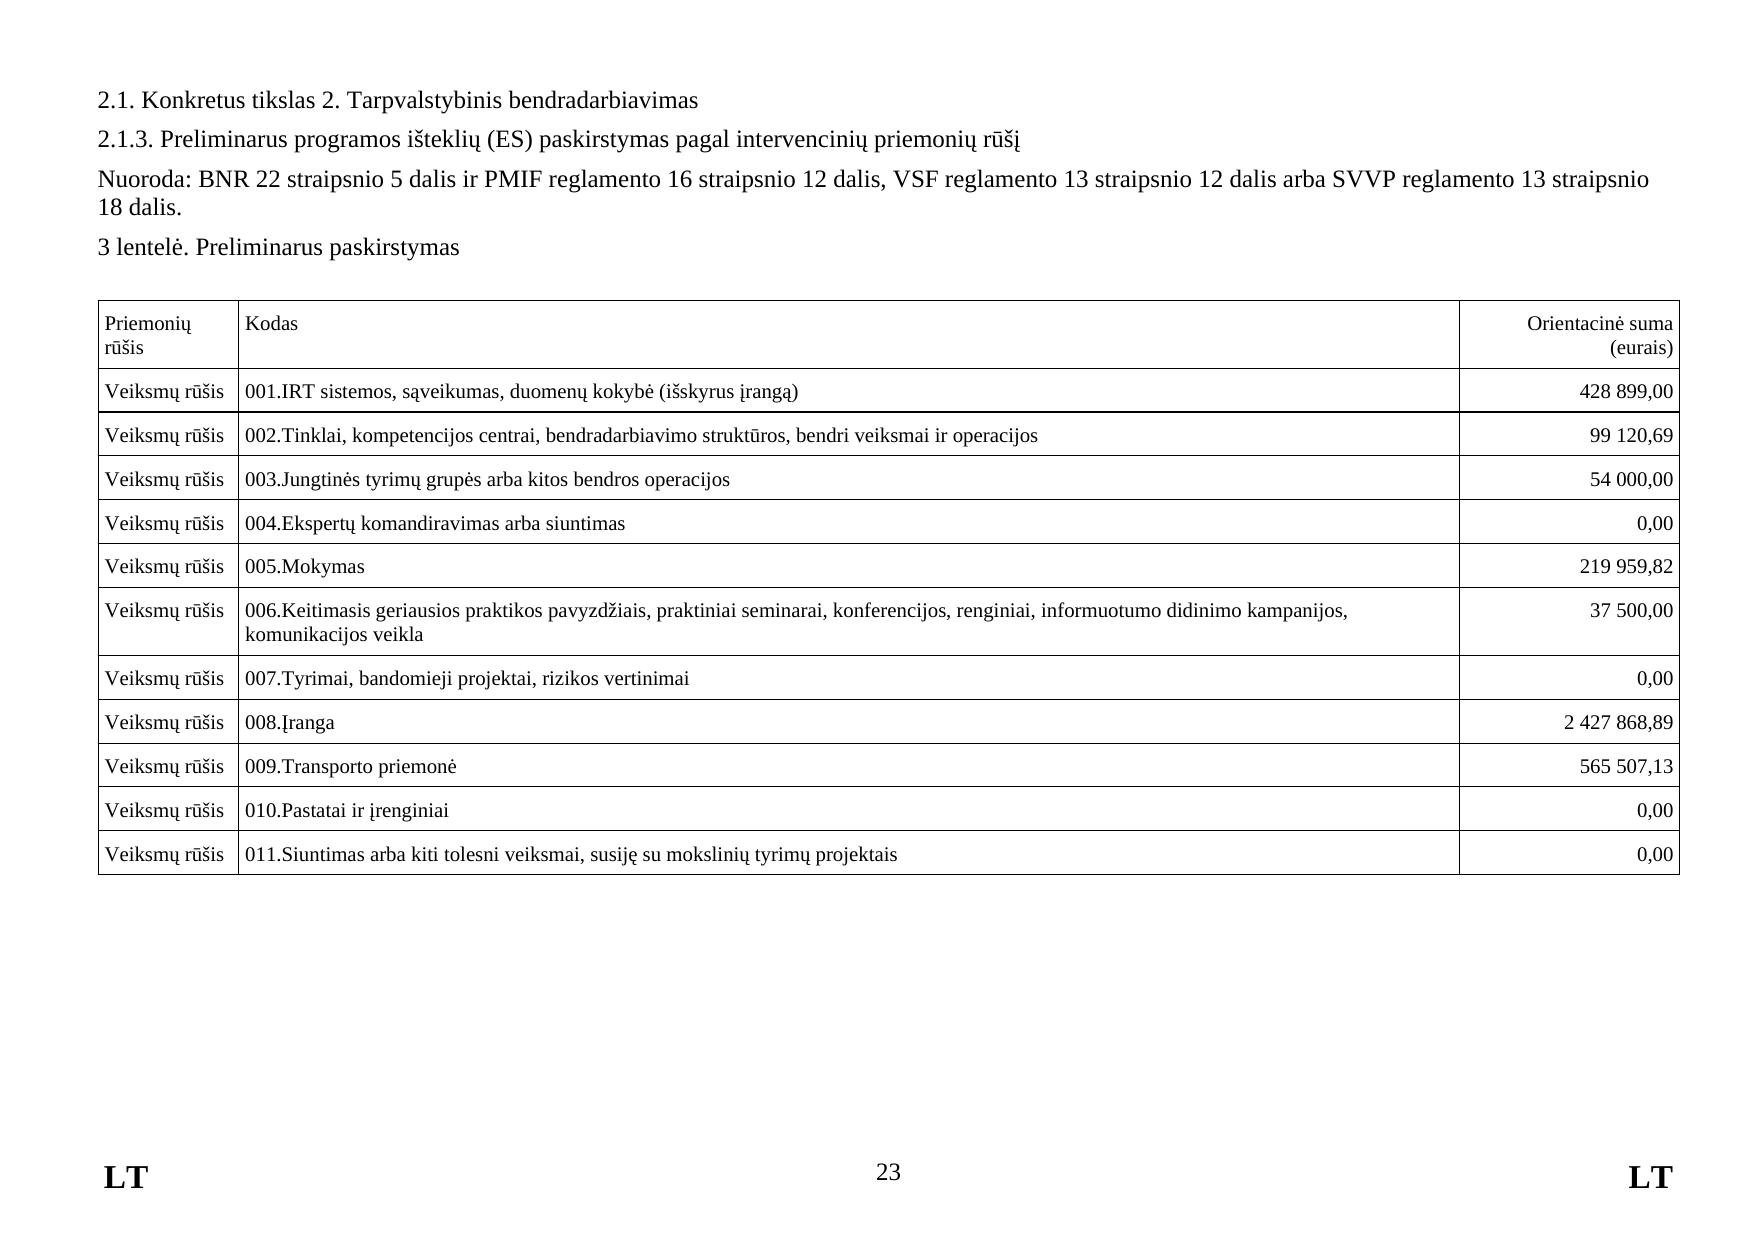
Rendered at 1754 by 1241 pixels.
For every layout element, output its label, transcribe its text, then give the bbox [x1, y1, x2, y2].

table_cell Veiksmų rūšis [99, 588, 238, 655]
table_cell 428 899,00 [1460, 369, 1679, 411]
table_cell 0,00 [1460, 656, 1679, 698]
table_cell Veiksmų rūšis [99, 544, 238, 587]
table_header Orientacinė suma (eurais) [1460, 301, 1679, 367]
table_cell Veiksmų rūšis [99, 787, 238, 830]
table_cell Veiksmų rūšis [99, 831, 238, 874]
table_cell 005.Mokymas [239, 544, 1459, 587]
table_cell Veiksmų rūšis [99, 700, 238, 742]
table_cell 010.Pastatai ir įrenginiai [239, 787, 1459, 830]
table_cell Veiksmų rūšis [99, 500, 238, 543]
table_cell 001.IRT sistemos, sąveikumas, duomenų kokybė (išskyrus įrangą) [239, 369, 1459, 411]
table_cell Veiksmų rūšis [99, 413, 238, 455]
subtitle 3 lentelė. Preliminarus paskirstymas [97, 232, 1679, 260]
table_cell 006.Keitimasis geriausios praktikos pavyzdžiais, praktiniai seminarai, konferencijos, renginiai, informuotumo didinimo kampanijos, komunikacijos veikla [239, 588, 1459, 655]
table_cell 0,00 [1460, 787, 1679, 830]
table_cell 008.Įranga [239, 700, 1459, 742]
table_cell Veiksmų rūšis [99, 744, 238, 786]
table_header Kodas [239, 301, 1459, 367]
table_cell Veiksmų rūšis [99, 656, 238, 698]
text Nuoroda: BNR 22 straipsnio 5 dalis ir PMIF reglamento 16 straipsnio 12 dalis, VSF reglamento 13 straipsnio 12 dalis arba SVVP reglamento 13 straipsnio 18 dalis. [97, 164, 1679, 221]
table_cell 0,00 [1460, 831, 1679, 874]
table_cell 004.Ekspertų komandiravimas arba siuntimas [239, 500, 1459, 543]
table_cell 007.Tyrimai, bandomieji projektai, rizikos vertinimai [239, 656, 1459, 698]
table_cell 219 959,82 [1460, 544, 1679, 587]
table_cell 37 500,00 [1460, 588, 1679, 655]
text 2.1. Konkretus tikslas 2. Tarpvalstybinis bendradarbiavimas [97, 85, 1679, 114]
table_cell 009.Transporto priemonė [239, 744, 1459, 786]
table_cell 002.Tinklai, kompetencijos centrai, bendradarbiavimo struktūros, bendri veiksmai ir operacijos [239, 413, 1459, 455]
table_cell 565 507,13 [1460, 744, 1679, 786]
table_cell Veiksmų rūšis [99, 369, 238, 411]
table_cell Veiksmų rūšis [99, 456, 238, 499]
table_cell 54 000,00 [1460, 456, 1679, 499]
table_cell 2 427 868,89 [1460, 700, 1679, 742]
table_cell 99 120,69 [1460, 413, 1679, 455]
table_cell 003.Jungtinės tyrimų grupės arba kitos bendros operacijos [239, 456, 1459, 499]
table_cell 0,00 [1460, 500, 1679, 543]
table_cell 011.Siuntimas arba kiti tolesni veiksmai, susiję su mokslinių tyrimų projektais [239, 831, 1459, 874]
table_header Priemonių rūšis [99, 301, 238, 367]
subtitle 2.1.3. Preliminarus programos išteklių (ES) paskirstymas pagal intervencinių priemonių rūšį [97, 124, 1679, 153]
